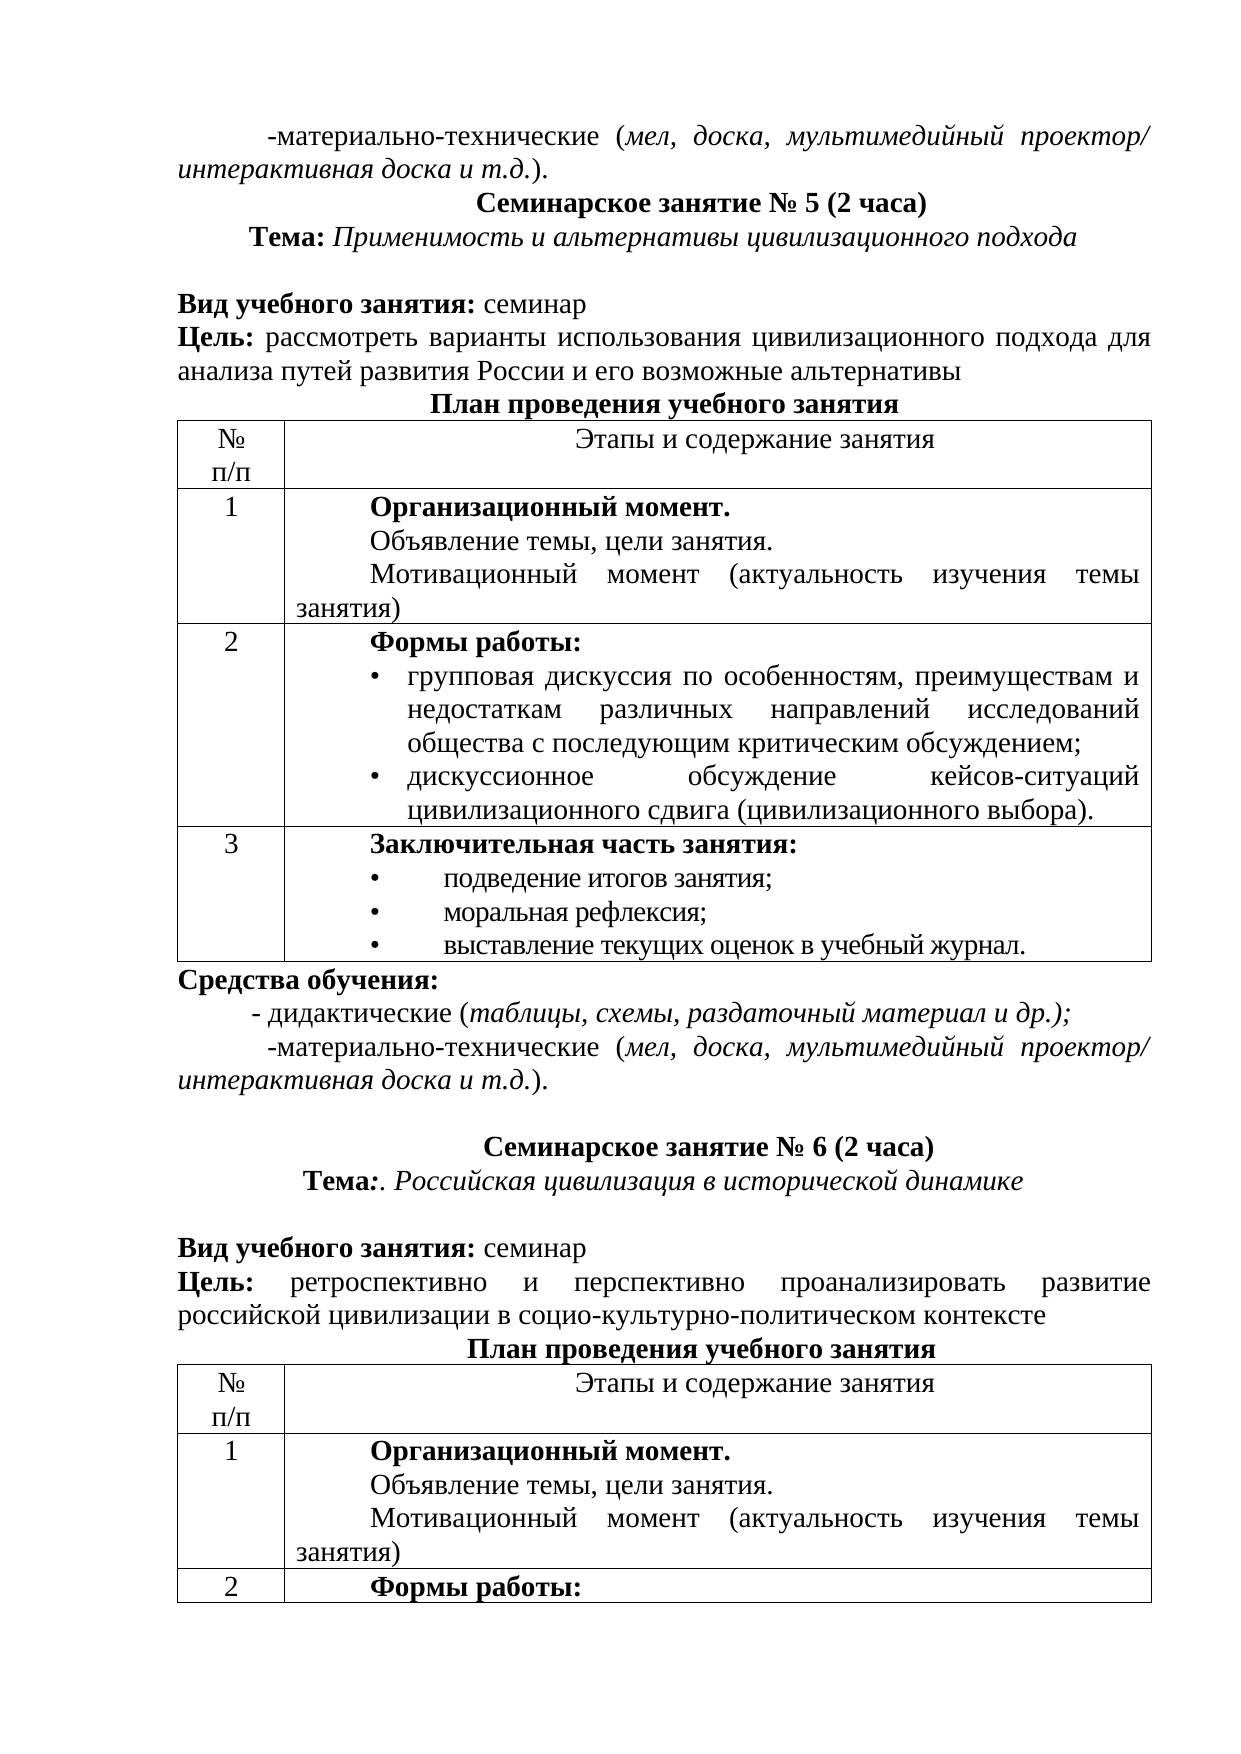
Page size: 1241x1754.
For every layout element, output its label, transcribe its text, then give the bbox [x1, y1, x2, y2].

table_header № п/п [178, 1365, 284, 1432]
table_header № п/п [178, 421, 284, 488]
table_header Этапы и содержание занятия [285, 421, 1151, 488]
table_cell 3 [178, 827, 284, 961]
text Семинарское занятие № 5 (2 часа) [177, 185, 1152, 219]
text Вид учебного занятия: семинар [177, 1230, 1152, 1264]
text -материально-технические (мел, доска, мультимедийный проектор/ интерактивная доска и т.д.). [177, 118, 1152, 185]
text -материально-технические (мел, доска, мультимедийный проектор/ интерактивная доска и т.д.). [177, 1029, 1152, 1096]
table_cell 2 [178, 624, 284, 826]
text Тема: Применимость и альтернативы цивилизационного подхода [177, 219, 1152, 252]
table_cell 2 [178, 1569, 284, 1602]
text План проведения учебного занятия [177, 1331, 1152, 1364]
table_cell Заключительная часть занятия: подведение итогов занятия; моральная рефлексия; выставление текущих оценок в учебный журнал. [285, 827, 1151, 961]
table_header Этапы и содержание занятия [285, 1365, 1151, 1432]
table_cell 1 [178, 489, 284, 623]
table_cell Организационный момент. Объявление темы, цели занятия. Мотивационный момент (актуальность изучения темы занятия) [285, 1434, 1151, 1568]
text Вид учебного занятия: семинар [177, 286, 1152, 319]
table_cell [285, 1569, 1151, 1602]
text - дидактические (таблицы, схемы, раздаточный материал и др.); [177, 995, 1152, 1029]
text Цель: рассмотреть варианты использования цивилизационного подхода для анализа путей развития России и его возможные альтернативы [177, 319, 1152, 386]
text , Семинарское занятие № 6 (2 часа) [177, 1129, 1152, 1163]
table_cell Формы работы: групповая дискуссия по особенностям, преимуществам и недостаткам различных направлений исследований общества с последующим критическим обсуждением; дискуссионное обсуждение кейсов-ситуаций цивилизационного сдвига (цивилизационного выбора). [285, 624, 1151, 826]
text План проведения учебного занятия [177, 386, 1152, 420]
table_cell Организационный момент. Объявление темы, цели занятия. Мотивационный момент (актуальность изучения темы занятия) [285, 489, 1151, 623]
table_cell 1 [178, 1434, 284, 1568]
text Цель: ретроспективно и перспективно проанализировать развитие российской цивилизации в социо-культурно-политическом контексте [177, 1264, 1152, 1331]
text Тема:. Российская цивилизация в исторической динамике [177, 1163, 1152, 1197]
text Средства обучения: [177, 962, 1152, 995]
